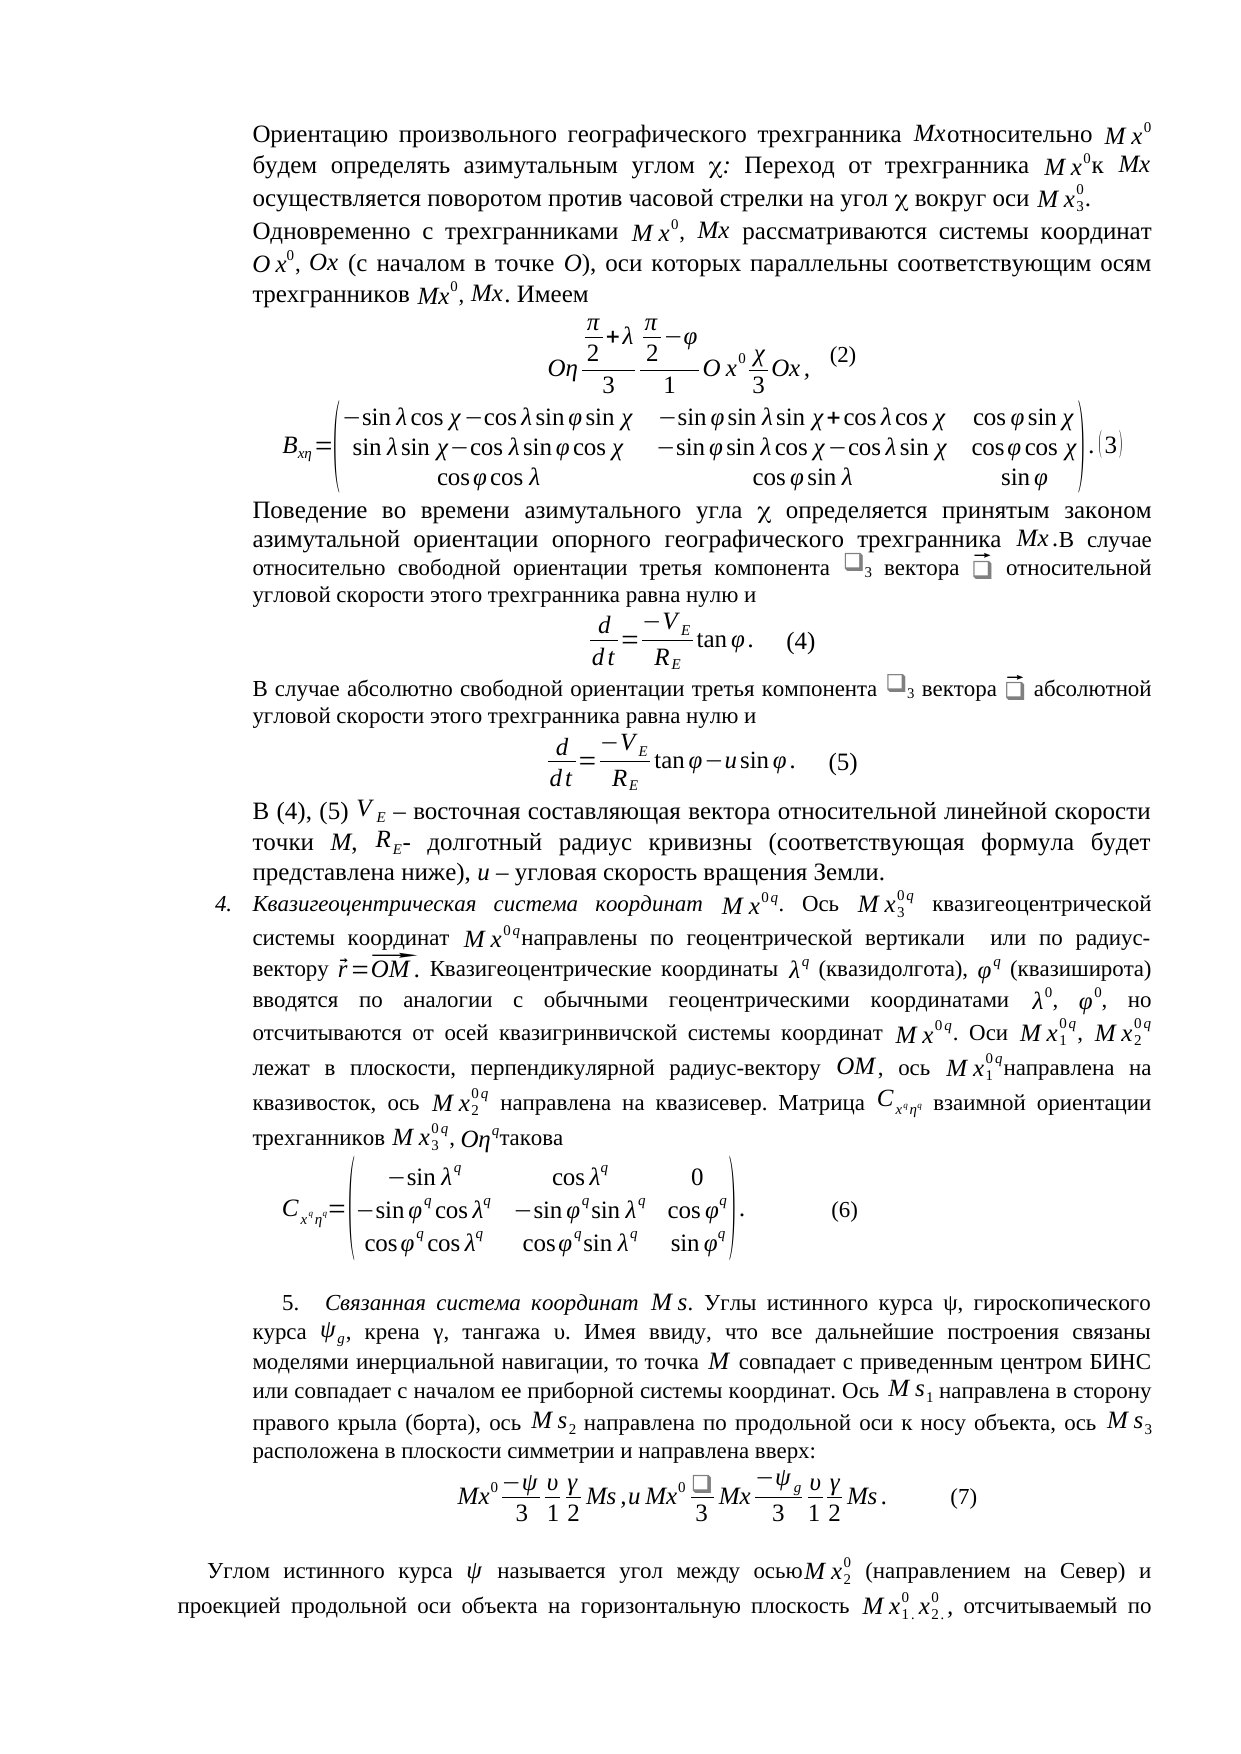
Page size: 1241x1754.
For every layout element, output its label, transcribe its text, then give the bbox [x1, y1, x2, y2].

list Ориентацию произвольного географического трехгранника относительно будем определять азимутальным углом : Переход от трехгранника к осуществляется поворотом против часовой стрелки на угол вокруг оси . [252, 118, 1152, 215]
list Поведение во времени азимутального угла определяется принятым законом азимутальной ориентации опорного географического трехгранника В случае относительно свободной ориентации третья компонента вектора относительной угловой скорости этого трехгранника равна нулю и [252, 495, 1152, 607]
list В (4), (5) – восточная составляющая вектора относительной линейной скорости точки M, - долготный радиус кривизны (соответствующая формула будет представлена ниже), u – угловая скорость вращения Земли. [252, 795, 1152, 886]
list Связанная система координат . Углы истинного курса ψ, гироскопического курса , крена γ, тангажа υ. Имея ввиду, что все дальнейшие построения связаны моделями инерциальной навигации, то точка совпадает с приведенным центром БИНС или совпадает с началом ее приборной системы координат. Ось направлена в сторону правого крыла (борта), ось направлена по продольной оси к носу объекта, ось расположена в плоскости симметрии и направлена вверх: [252, 1288, 1152, 1464]
list (7) [282, 1464, 1152, 1527]
list (4) [252, 607, 1152, 674]
list (5) [252, 728, 1152, 795]
list Одновременно с трехгранниками , рассматриваются системы координат , (с началом в точке O), оси которых параллельны соответствующим осям трехгранников , . Имеем [252, 215, 1152, 309]
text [177, 1553, 1152, 1623]
list (6) [282, 1154, 1152, 1262]
list Квазигеоцентрическая система координат . Ось квазигеоцентрической системы координат направлены по геоцентрической вертикали или по радиус-вектору Квазигеоцентрические координаты (квазидолгота), (квазиширота) вводятся по аналогии с обычными геоцентрическими координатами , , но отсчитываются от осей квазигринвичской системы координат . Оси , лежат в плоскости, перпендикулярной радиус-вектору , ось направлена на квазивосток, ось направлена на квазисевер. Матрица взаимной ориентации трехганников , такова [215, 886, 1152, 1154]
list В случае абсолютно свободной ориентации третья компонента вектора абсолютной угловой скорости этого трехгранника равна нулю и [252, 674, 1152, 728]
text (2) [252, 309, 1152, 399]
